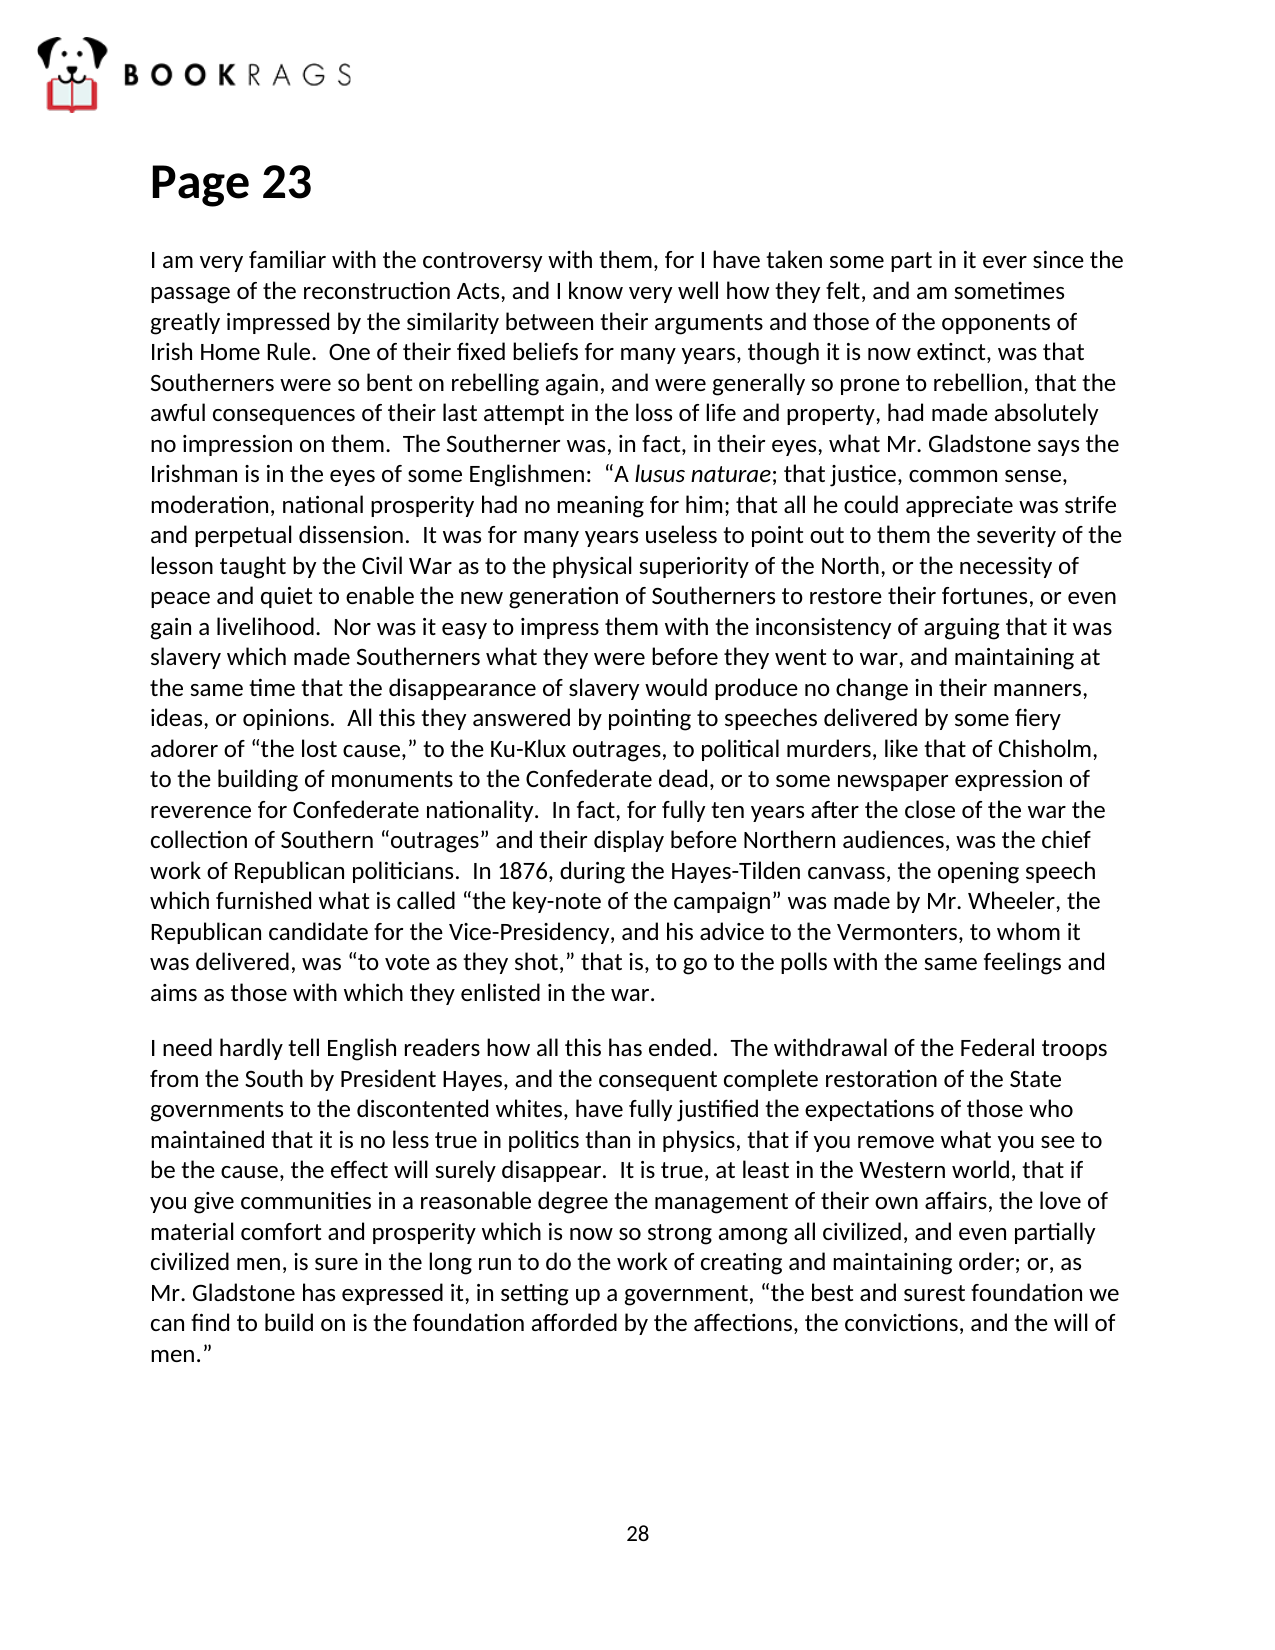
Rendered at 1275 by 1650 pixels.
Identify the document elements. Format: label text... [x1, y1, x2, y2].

picture [37, 37, 351, 113]
text I am very familiar with the controversy with them, for I have taken some part in it ever since the passage of the reconstruction Acts, and I know very well how they felt, and am sometimes greatly impressed by the similarity between their arguments and those of the opponents of Irish Home Rule. One of their fixed beliefs for many years, though it is now extinct, was that Southerners were so bent on rebelling again, and were generally so prone to rebellion, that the awful consequences of their last attempt in the loss of life and property, had made absolutely no impression on them. The Southerner was, in fact, in their eyes, what Mr. Gladstone says the Irishman is in the eyes of some Englishmen: “A lusus naturae; that justice, common sense, moderation, national prosperity had no meaning for him; that all he could appreciate was strife and perpetual dissension. It was for many years useless to point out to them the severity of the lesson taught by the Civil War as to the physical superiority of the North, or the necessity of peace and quiet to enable the new generation of Southerners to restore their fortunes, or even gain a livelihood. Nor was it easy to impress them with the inconsistency of arguing that it was slavery which made Southerners what they were before they went to war, and maintaining at the same time that the disappearance of slavery would produce no change in their manners, ideas, or opinions. All this they answered by pointing to speeches delivered by some fiery adorer of “the lost cause,” to the Ku-Klux outrages, to political murders, like that of Chisholm, to the building of monuments to the Confederate dead, or to some newspaper expression of reverence for Confederate nationality. In fact, for fully ten years after the close of the war the collection of Southern “outrages” and their display before Northern audiences, was the chief work of Republican politicians. In 1876, during the Hayes-Tilden canvass, the opening speech which furnished what is called “the key-note of the campaign” was made by Mr. Wheeler, the Republican candidate for the Vice-Presidency, and his advice to the Vermonters, to whom it was delivered, was “to vote as they shot,” that is, to go to the polls with the same feelings and aims as those with which they enlisted in the war. [150, 244, 1125, 1008]
text Page 23 [150, 150, 1125, 211]
text I need hardly tell English readers how all this has ended. The withdrawal of the Federal troops from the South by President Hayes, and the consequent complete restoration of the State governments to the discontented whites, have fully justified the expectations of those who maintained that it is no less true in politics than in physics, that if you remove what you see to be the cause, the effect will surely disappear. It is true, at least in the Western world, that if you give communities in a reasonable degree the management of their own affairs, the love of material comfort and prosperity which is now so strong among all civilized, and even partially civilized men, is sure in the long run to do the work of creating and maintaining order; or, as Mr. Gladstone has expressed it, in setting up a government, “the best and surest foundation we can find to build on is the foundation afforded by the affections, the convictions, and the will of men.” [150, 1033, 1125, 1368]
